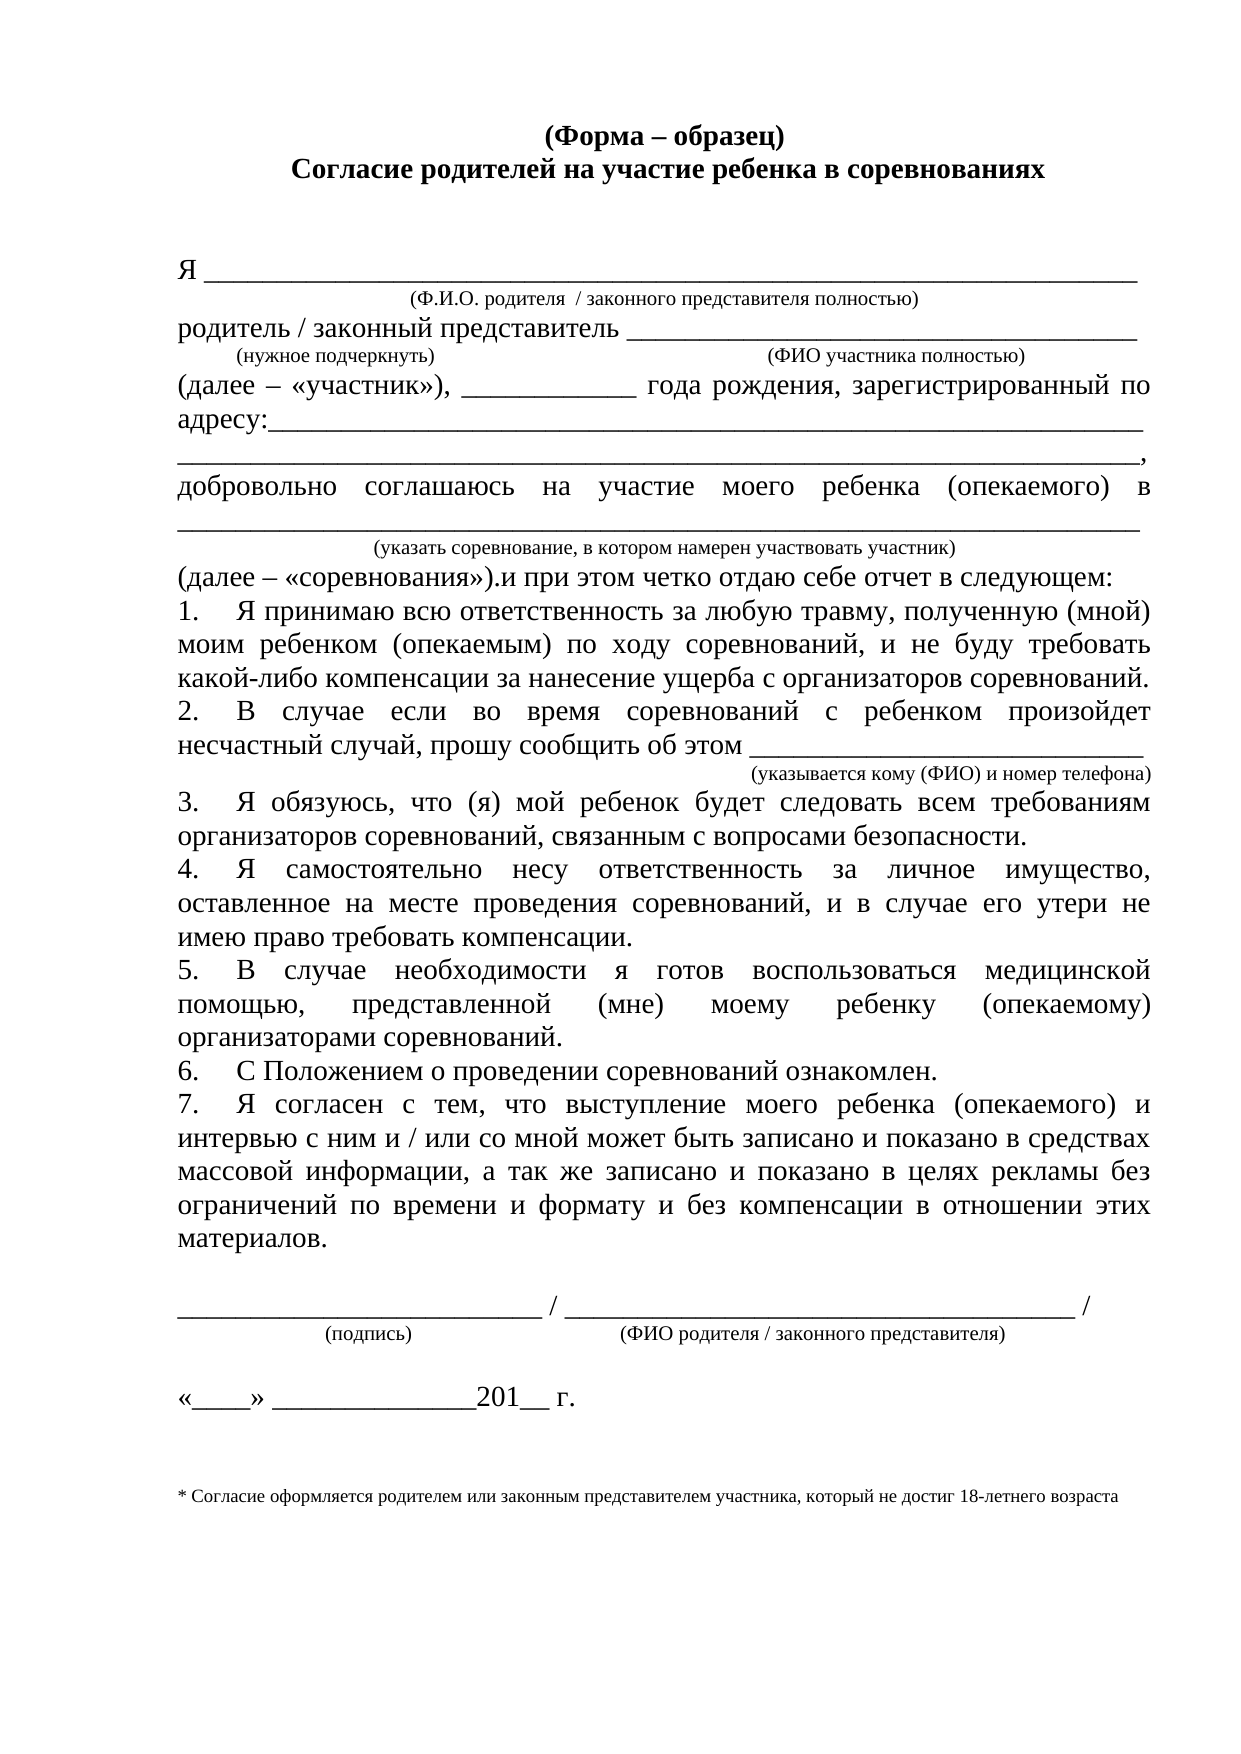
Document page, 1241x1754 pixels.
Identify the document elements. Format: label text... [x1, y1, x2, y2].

text 6. С Положением о проведении соревнований ознакомлен. [177, 1053, 1152, 1086]
text 2. В случае если во время соревнований с ребенком произойдет несчастный случай, прошу сообщить об этом ___________________________ [177, 693, 1152, 761]
text Я ________________________________________________________________ [177, 252, 1152, 286]
text 5. В случае необходимости я готов воспользоваться медицинской помощью, представленной (мне) моему ребенку (опекаемому) организаторами соревнований. [177, 952, 1152, 1053]
text _________________________ / ___________________________________ / [177, 1288, 1152, 1321]
text (далее – «соревнования»).и при этом четко отдаю себе отчет в следующем: [177, 559, 1152, 593]
text (Форма – образец) [177, 118, 1152, 152]
text 7. Я согласен с тем, что выступление моего ребенка (опекаемого) и интервью с ним и / или со мной может быть записано и показано в средствах массовой информации, а так же записано и показано в целях рекламы без ограничений по времени и формату и без компенсации в отношении этих материалов. [177, 1086, 1152, 1254]
text (Ф.И.О. родителя / законного представителя полностью) [177, 286, 1152, 310]
text (нужное подчеркнуть) (ФИО участника полностью) [177, 343, 1152, 367]
text «____» ______________201__ г. [177, 1379, 1152, 1412]
text 3. Я обязуюсь, что (я) мой ребенок будет следовать всем требованиям организаторов соревнований, связанным с вопросами безопасности. [177, 784, 1152, 852]
text (указать соревнование, в котором намерен участвовать участник) [177, 535, 1152, 559]
text 1. Я принимаю всю ответственность за любую травму, полученную (мной) моим ребенком (опекаемым) по ходу соревнований, и не буду требовать какой-либо компенсации за нанесение ущерба с организаторов соревнований. [177, 593, 1152, 693]
text * Согласие оформляется родителем или законным представителем участника, который не достиг 18-летнего возраста [177, 1484, 1152, 1506]
text (далее – «участник»), ____________ года рождения, зарегистрированный по адресу:______________________________________________________________________________________________________________________________, добровольно соглашаюсь на участие моего ребенка (опекаемого) в __________________________________________________________________ [177, 367, 1152, 535]
text 4. Я самостоятельно несу ответственность за личное имущество, оставленное на месте проведения соревнований, и в случае его утери не имею право требовать компенсации. [177, 852, 1152, 952]
text Согласие родителей на участие ребенка в соревнованиях [177, 152, 1152, 185]
text (указывается кому (ФИО) и номер телефона) [177, 761, 1152, 784]
text родитель / законный представитель ___________________________________ [177, 310, 1152, 343]
text (подпись) (ФИО родителя / законного представителя) [177, 1321, 1152, 1345]
